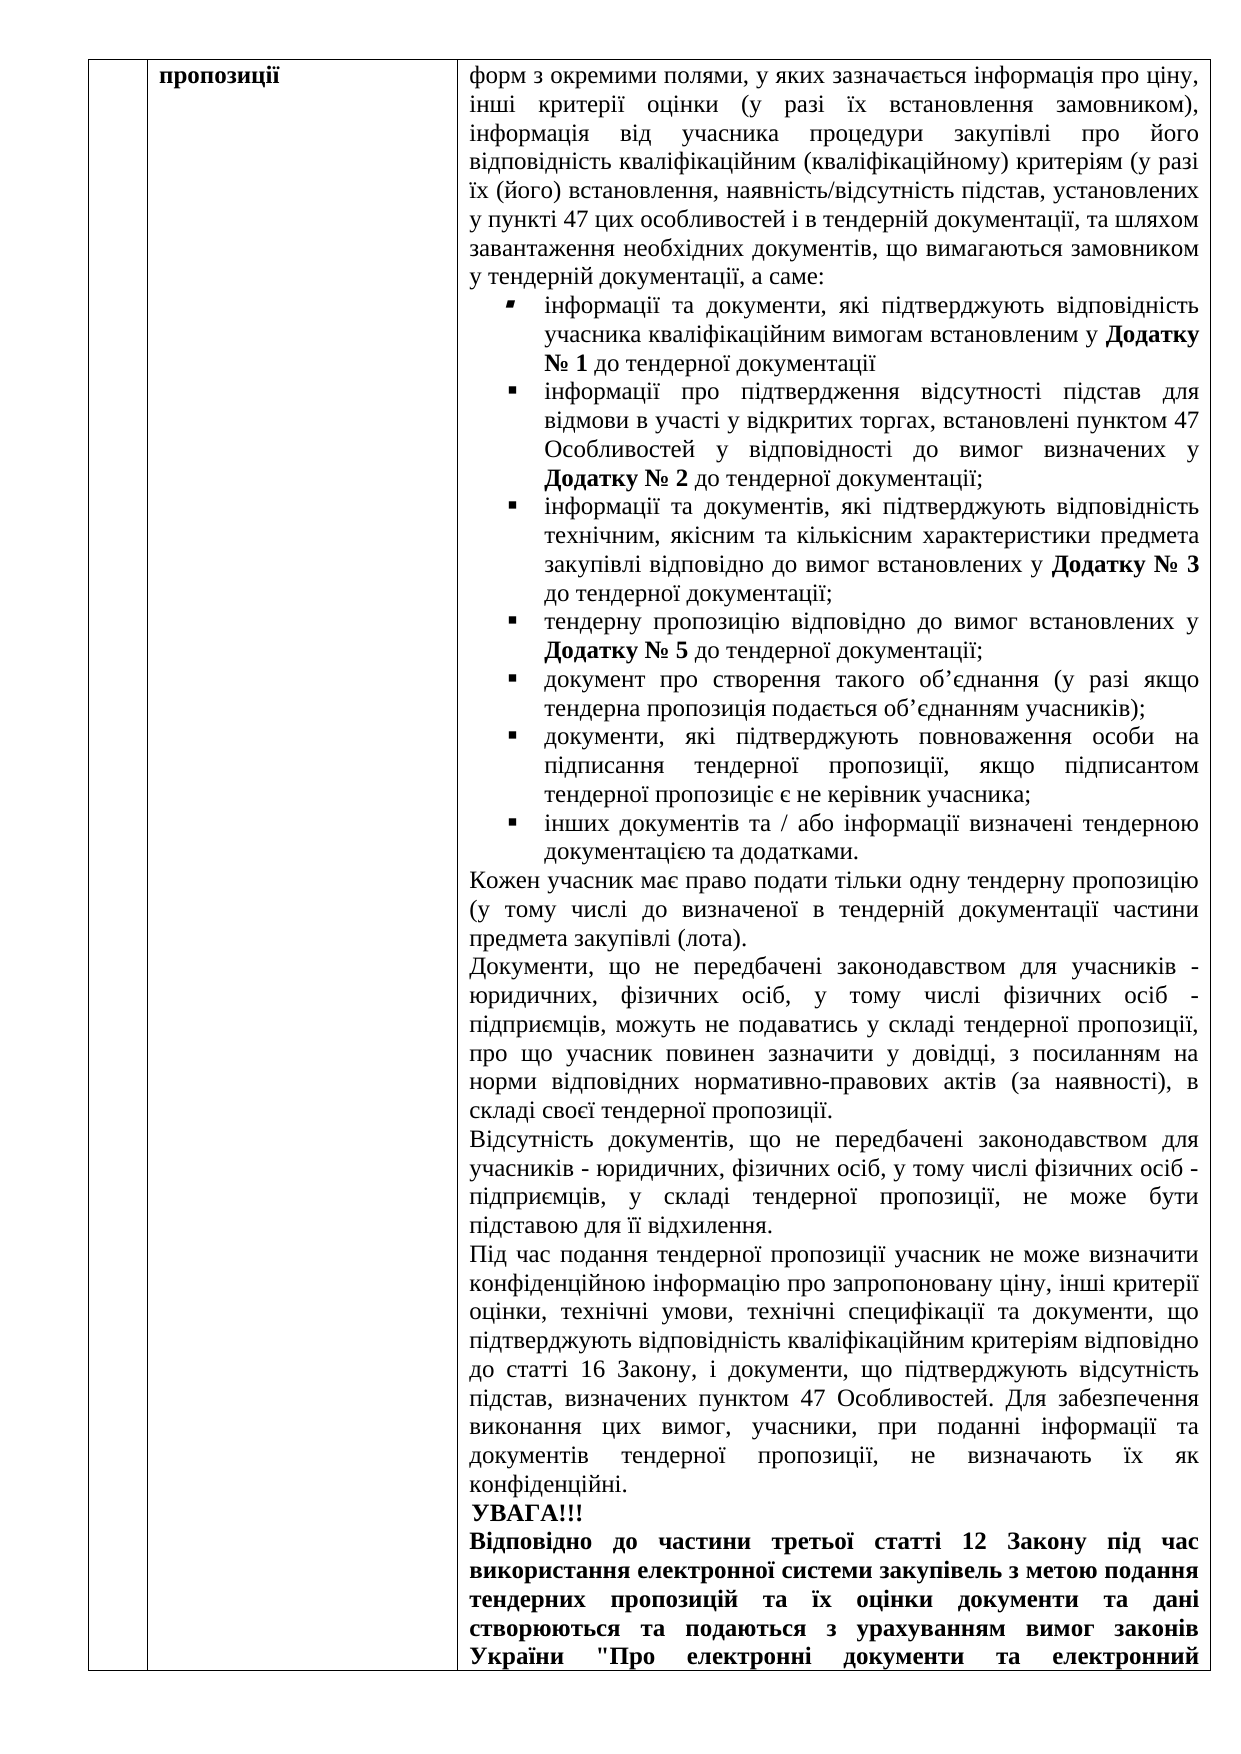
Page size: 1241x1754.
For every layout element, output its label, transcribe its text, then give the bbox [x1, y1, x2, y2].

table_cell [148, 60, 457, 1670]
table_cell 1 [89, 60, 147, 1670]
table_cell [458, 60, 1210, 1670]
